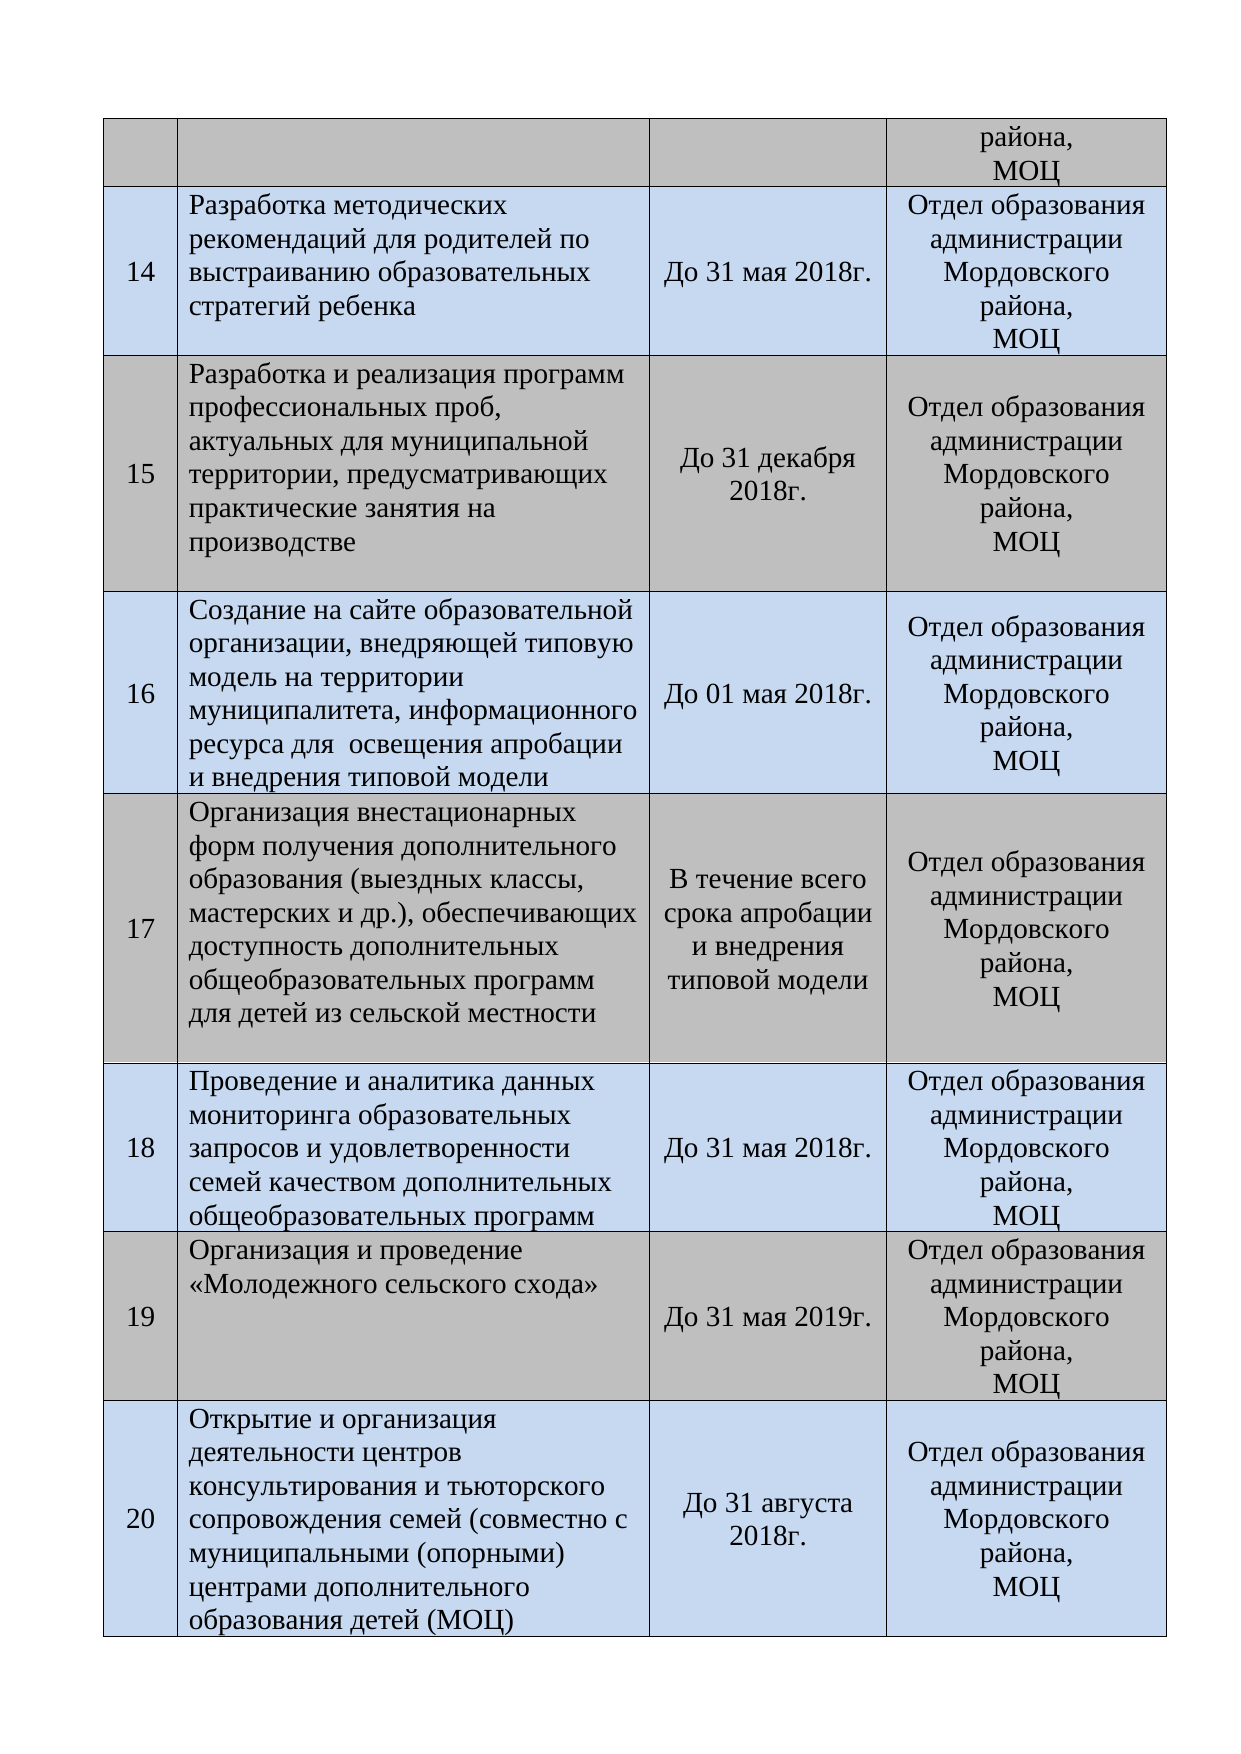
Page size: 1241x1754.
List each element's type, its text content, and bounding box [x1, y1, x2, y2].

table_cell В течение всего срока апробации и внедрения типовой модели [650, 794, 886, 1062]
table_cell 20 [104, 1401, 177, 1636]
table_cell Отдел образования администрации Мордовского района, МОЦ [887, 592, 1166, 793]
table_cell До 31 декабря 2018г. [650, 356, 886, 591]
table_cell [887, 119, 1166, 186]
table_cell До 31 мая 2019г. [650, 1232, 886, 1400]
table_cell 14 [104, 187, 177, 355]
table_cell Отдел образования администрации Мордовского района, МОЦ [887, 794, 1166, 1062]
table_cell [178, 119, 649, 186]
table_cell Открытие и организация деятельности центров консультирования и тьюторского сопровождения семей (совместно с муниципальными (опорными) центрами дополнительного образования детей (МОЦ) [178, 1401, 649, 1636]
table_cell 18 [104, 1064, 177, 1231]
table_cell До 01 мая 2018г. [650, 592, 886, 793]
table_cell Организация внестационарных форм получения дополнительного образования (выездных классы, мастерских и др.), обеспечивающих доступность дополнительных общеобразовательных программ для детей из сельской местности [178, 794, 649, 1062]
table_cell Отдел образования администрации Мордовского района, МОЦ [887, 1232, 1166, 1400]
table_cell Организация и проведение «Молодежного сельского схода» [178, 1232, 649, 1400]
table_cell До 31 августа 2018г. [650, 1401, 886, 1636]
table_cell Проведение и аналитика данных мониторинга образовательных запросов и удовлетворенности семей качеством дополнительных общеобразовательных программ [178, 1064, 649, 1231]
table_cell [650, 119, 886, 186]
table_cell 19 [104, 1232, 177, 1400]
table_cell 16 [104, 592, 177, 793]
table_cell 17 [104, 794, 177, 1062]
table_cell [887, 187, 1166, 355]
table_cell Отдел образования администрации Мордовского района, МОЦ [887, 356, 1166, 591]
table_cell Разработка и реализация программ профессиональных проб, актуальных для муниципальной территории, предусматривающих практические занятия на производстве [178, 356, 649, 591]
table_cell Создание на сайте образовательной организации, внедряющей типовую модель на территории муниципалитета, информационного ресурса для освещения апробации и внедрения типовой модели [178, 592, 649, 793]
table_cell Разработка методических рекомендаций для родителей по выстраиванию образовательных стратегий ребенка [178, 187, 649, 355]
table_cell 13 [104, 119, 177, 186]
table_cell Отдел образования администрации Мордовского района, МОЦ [887, 1064, 1166, 1231]
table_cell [887, 1401, 1166, 1636]
table_cell До 31 мая 2018г. [650, 187, 886, 355]
table_cell До 31 мая 2018г. [650, 1064, 886, 1231]
table_cell 15 [104, 356, 177, 591]
